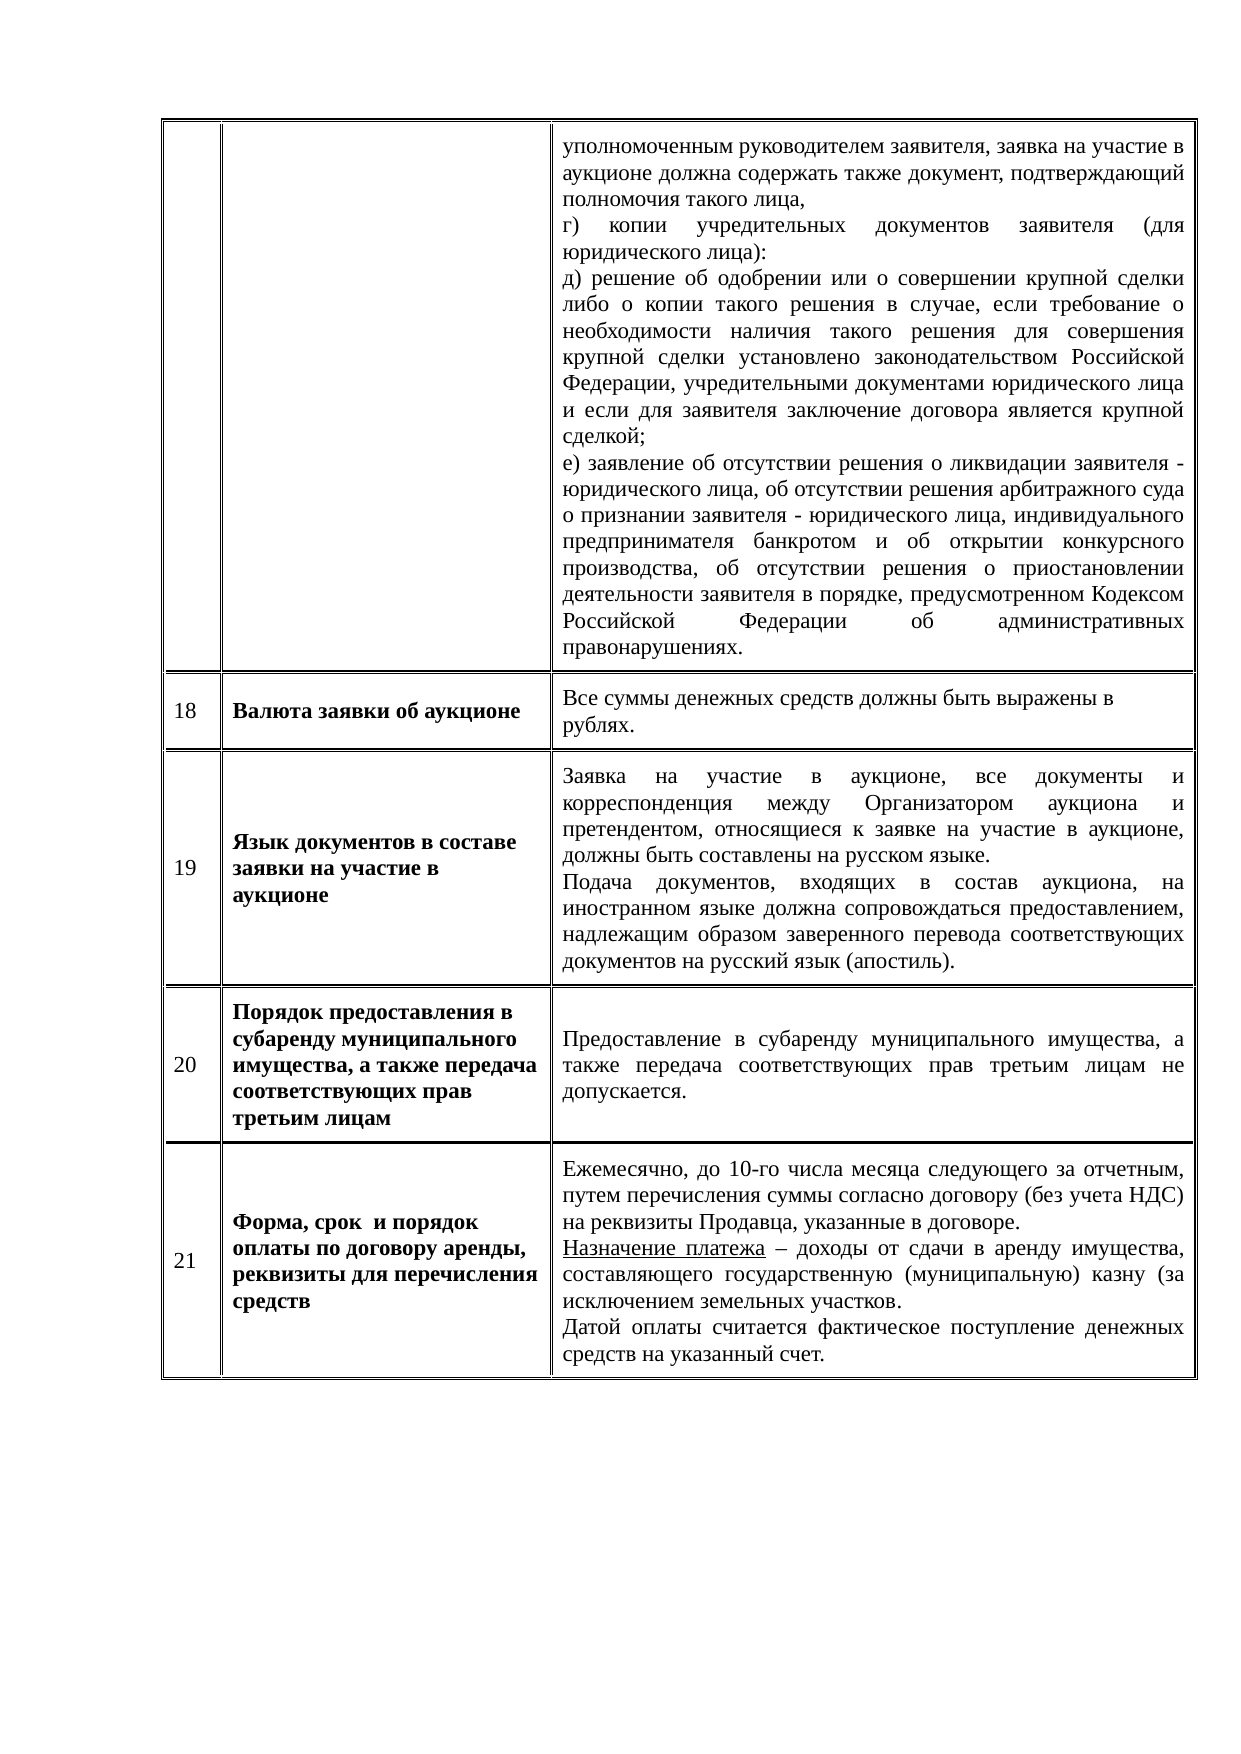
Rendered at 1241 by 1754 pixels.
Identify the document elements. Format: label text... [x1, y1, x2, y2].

table_cell Язык документов в составе заявки на участие в аукционе [223, 752, 550, 984]
table_cell 18 [164, 670, 220, 748]
table_cell Ежемесячно, до 10-го числа месяца следующего за отчетным, путем перечисления суммы согласно договору (без учета НДС) на реквизиты Продавца, указанные в договоре. Назначение платежа – доходы от сдачи в аренду имущества, составляющего государственную (муниципальную) казну (за исключением земельных участков. Датой оплаты считается фактическое поступление денежных средств на указанный счет. [551, 1141, 1194, 1377]
table_cell 21 [164, 1141, 221, 1377]
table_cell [221, 122, 551, 670]
table_cell 19 [164, 748, 220, 984]
table_cell Заявка на участие в аукционе, все документы и корреспонденция между Организатором аукциона и претендентом, относящиеся к заявке на участие в аукционе, должны быть составлены на русском языке. Подача документов, входящих в состав аукциона, на иностранном языке должна сопровождаться предоставлением, надлежащим образом заверенного перевода соответствующих документов на русский язык (апостиль). [553, 748, 1195, 984]
table_cell 17 [164, 122, 221, 670]
table_cell Предоставление в субаренду муниципального имущества, а также передача соответствующих прав третьим лицам не допускается. [553, 984, 1195, 1141]
table_cell 20 [164, 984, 220, 1141]
table_cell Форма, срок и порядок оплаты по договору аренды, реквизиты для перечисления средств [221, 1144, 551, 1377]
table_cell Порядок предоставления в субаренду муниципального имущества, а также передача соответствующих прав третьим лицам [223, 988, 550, 1141]
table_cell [551, 122, 1194, 670]
table_cell Все суммы денежных средств должны быть выражены в рублях. [553, 670, 1195, 748]
table_cell Валюта заявки об аукционе [223, 674, 550, 748]
